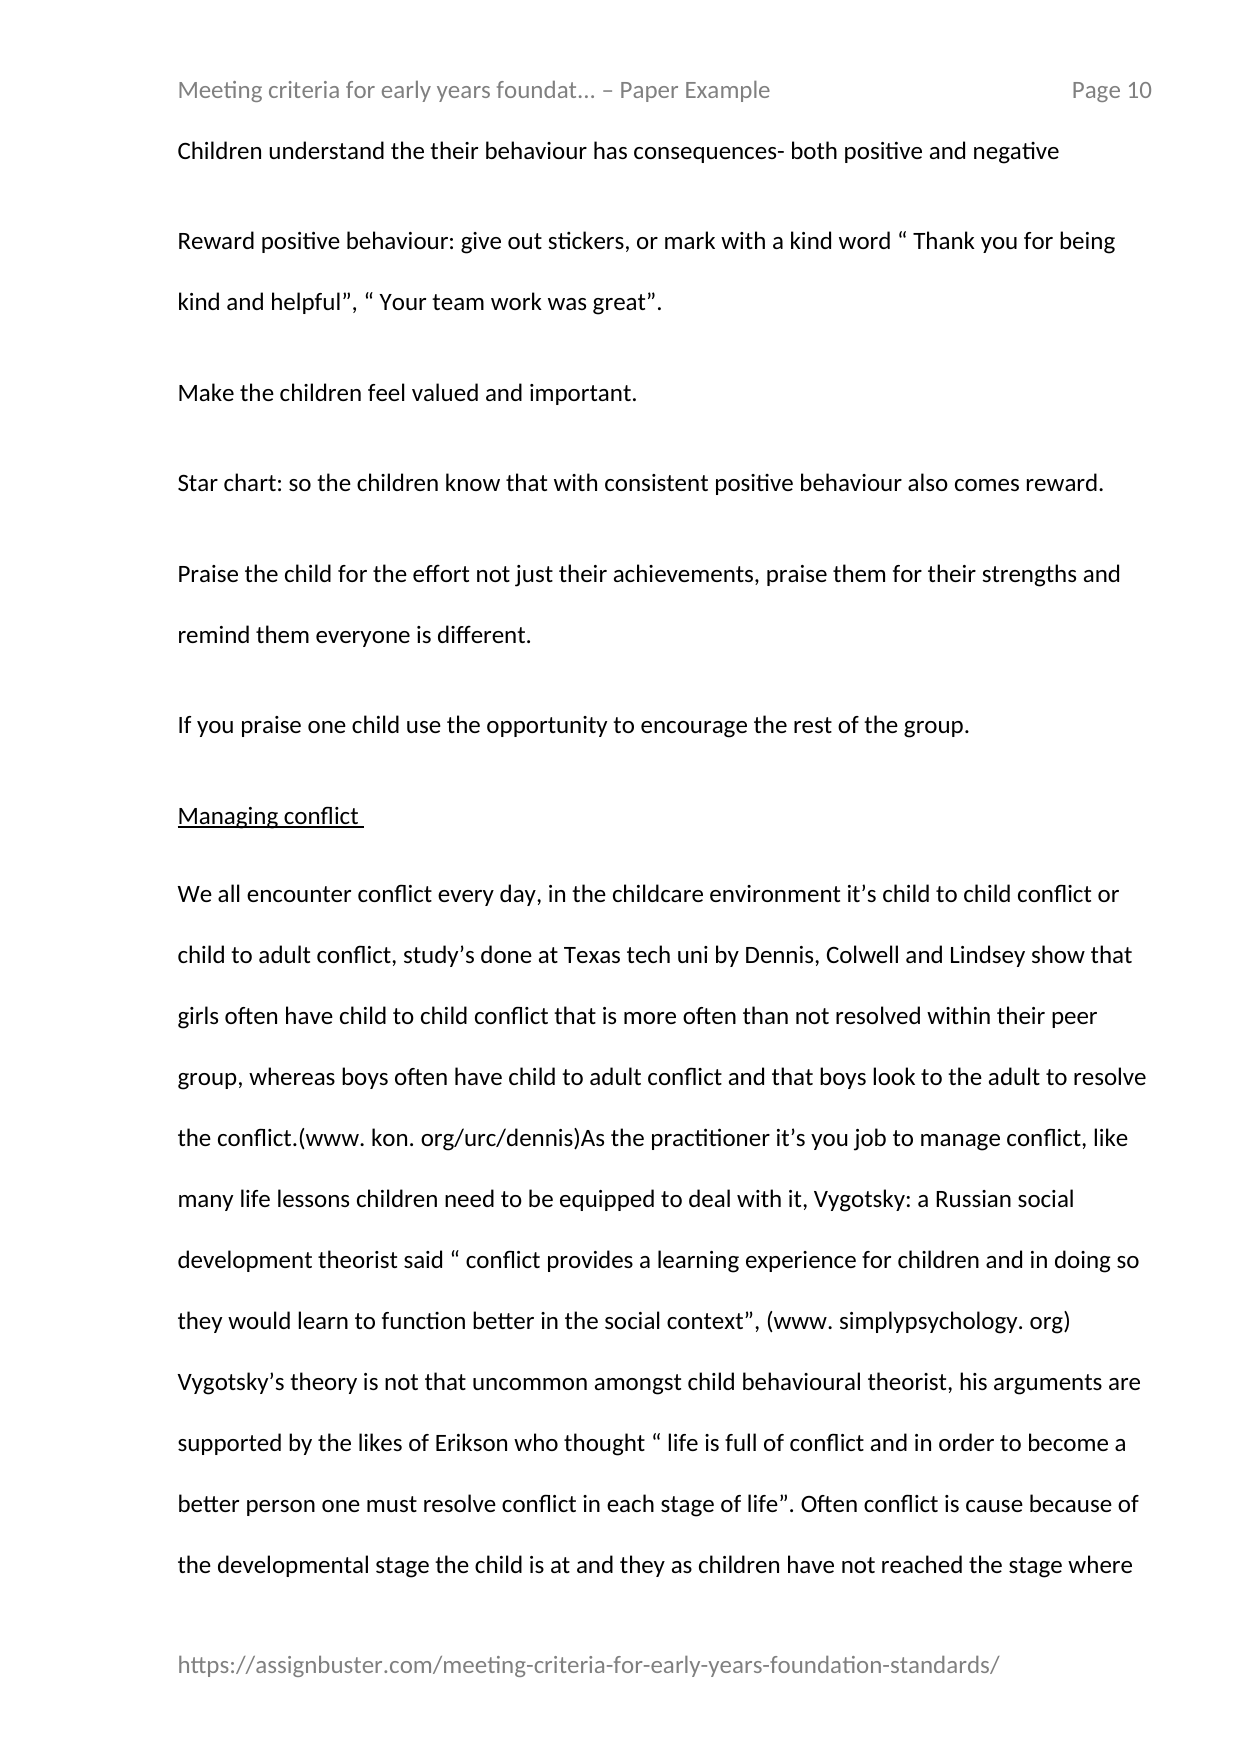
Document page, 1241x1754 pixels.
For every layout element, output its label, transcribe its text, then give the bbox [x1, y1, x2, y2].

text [177, 878, 1152, 1580]
text If you praise one child use the opportunity to encourage the rest of the group. [177, 709, 1152, 740]
text Children understand the their behaviour has consequences- both positive and negative [177, 135, 1152, 165]
text Star chart: so the children know that with consistent positive behaviour also comes reward. [177, 467, 1152, 498]
text Make the children feel valued and important. [177, 377, 1152, 407]
text Reward positive behaviour: give out stickers, or mark with a kind word “ Thank you for being kind and helpful”, “ Your team work was great”. [177, 225, 1152, 317]
text Praise the child for the effort not just their achievements, praise them for their strengths and remind them everyone is different. [177, 558, 1152, 649]
text Managing conflict [177, 800, 1152, 831]
